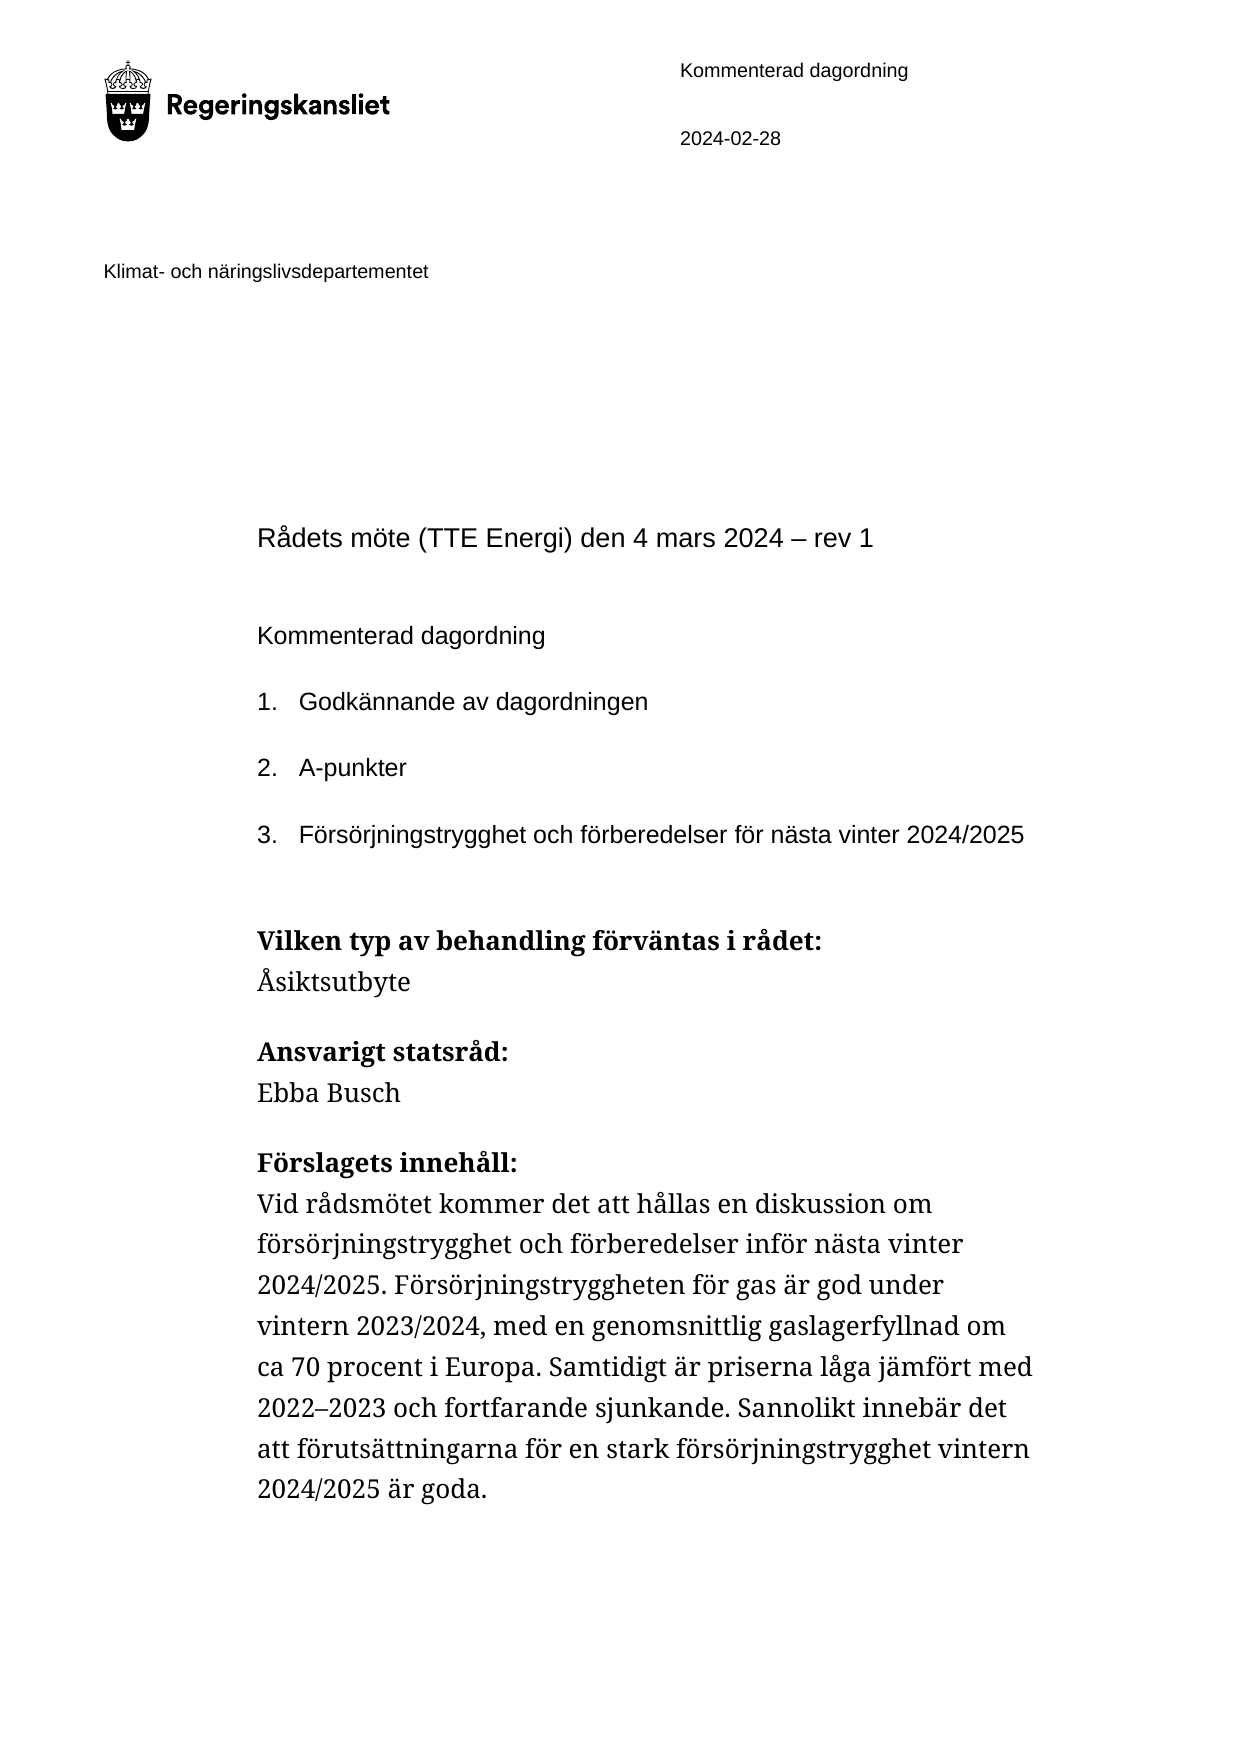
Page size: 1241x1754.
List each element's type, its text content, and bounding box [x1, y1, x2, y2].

text Förslagets innehåll: Vid rådsmötet kommer det att hållas en diskussion om försörjningstrygghet och förberedelser inför nästa vinter 2024/2025. Försörjningstryggheten för gas är god under vintern 2023/2024, med en genomsnittlig gaslagerfyllnad om ca 70 procent i Europa. Samtidigt är priserna låga jämfört med 2022–2023 och fortfarande sjunkande. Sannolikt innebär det att förutsättningarna för en stark försörjningstrygghet vintern 2024/2025 är goda. [257, 1144, 1033, 1507]
text Vilken typ av behandling förväntas i rådet: [257, 923, 1033, 958]
text Ebba Busch [257, 1074, 1033, 1110]
text Kommenterad dagordning [257, 621, 1033, 649]
subtitle A-punkter [257, 753, 1033, 782]
subtitle Försörjningstrygghet och förberedelser för nästa vinter 2024/2025 [257, 820, 1033, 848]
text Åsiktsutbyte [257, 963, 1033, 999]
subtitle Godkännande av dagordningen [257, 687, 1033, 716]
title Rådets möte (TTE Energi) den 4 mars 2024 – rev 1 [257, 522, 1033, 553]
text Ansvarigt statsråd: [257, 1033, 1033, 1069]
